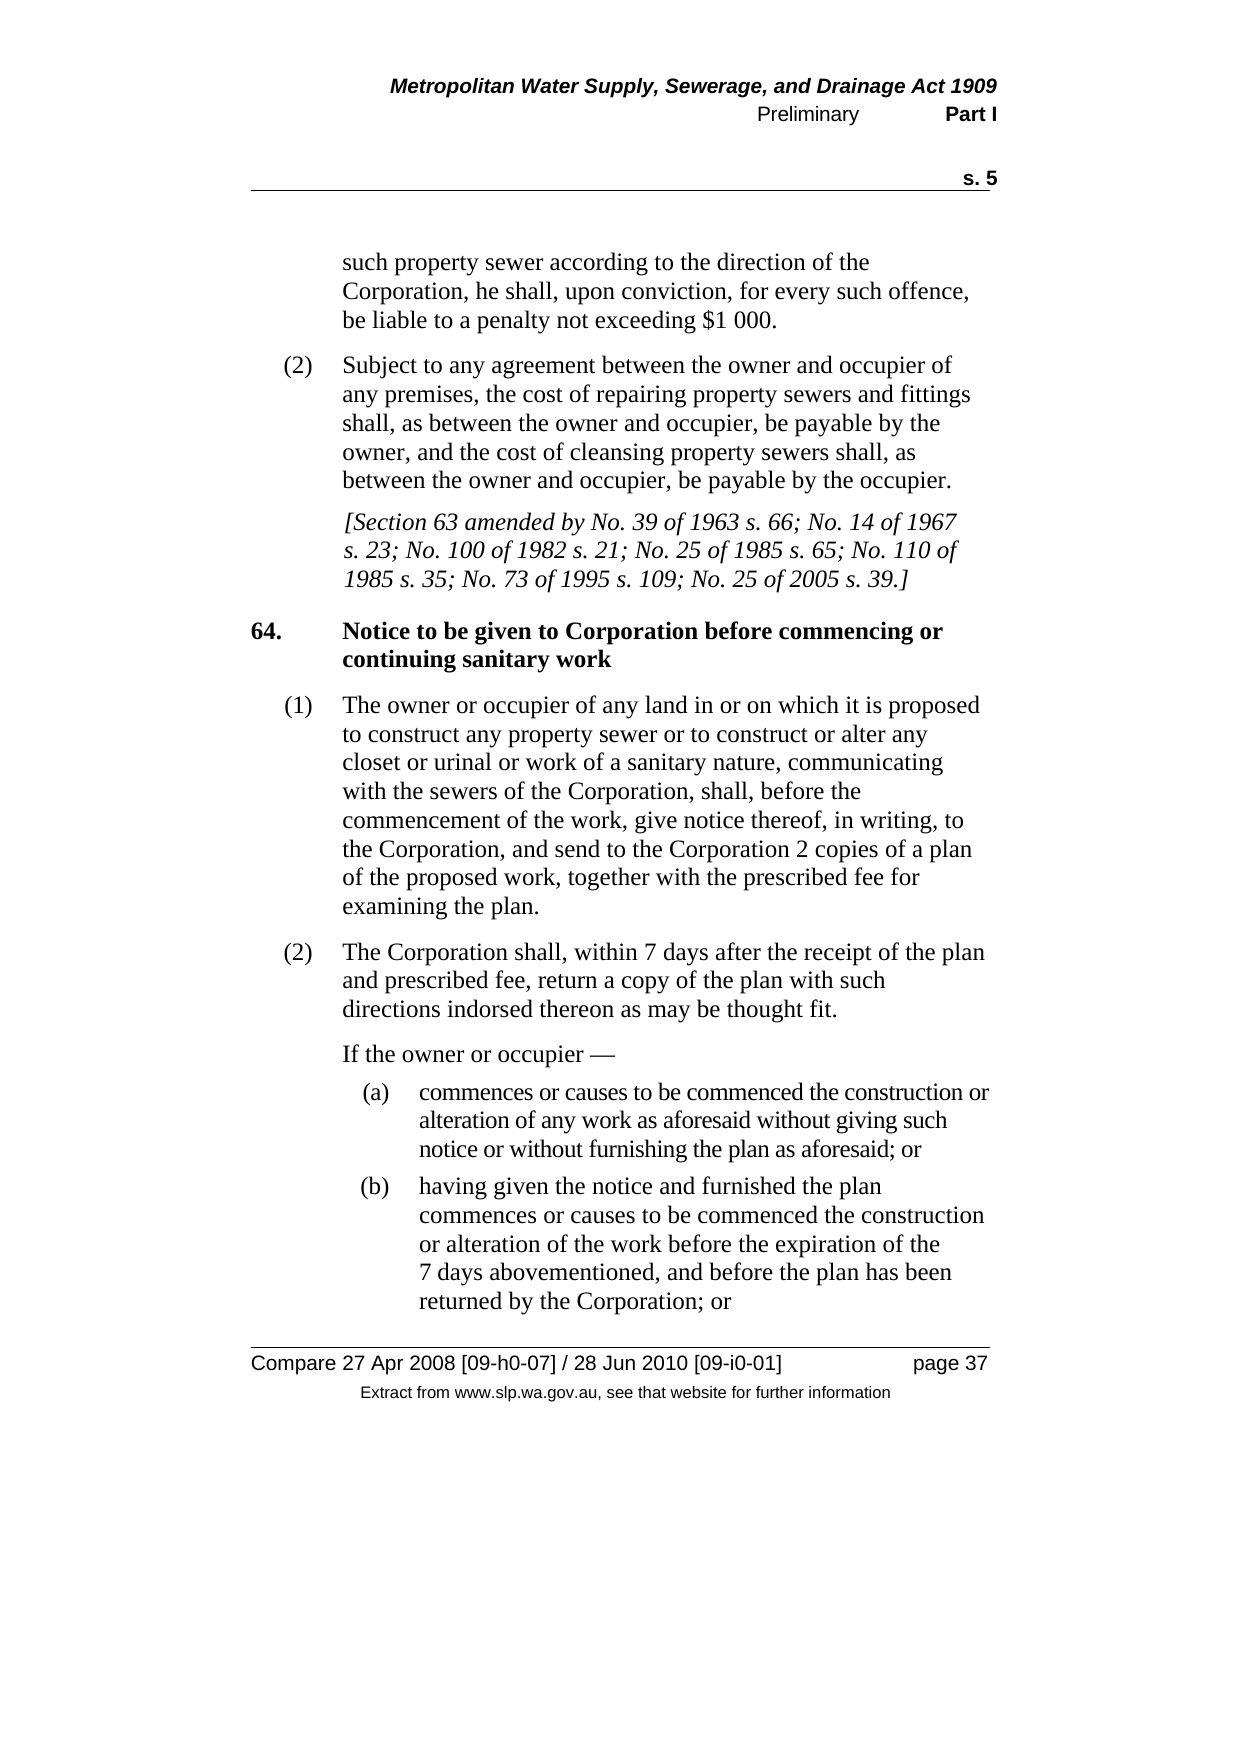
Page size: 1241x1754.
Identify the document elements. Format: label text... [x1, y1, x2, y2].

text [Section 63 amended by No. 39 of 1963 s. 66; No. 14 of 1967 s. 23; No. 100 of 1982 s. 21; No. 25 of 1985 s. 65; No. 110 of 1985 s. 35; No. 73 of 1995 s. 109; No. 25 of 2005 s. 39.] [251, 507, 990, 593]
text (b) having given the notice and furnished the plan commences or causes to be commenced the construction or alteration of the work before the expiration of the 7 days abovementioned, and before the plan has been returned by the Corporation; or [251, 1171, 990, 1315]
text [251, 247, 990, 334]
text (a) commences or causes to be commenced the construction or alteration of any work as aforesaid without giving such notice or without furnishing the plan as aforesaid; or [251, 1077, 990, 1163]
text If the owner or occupier — [251, 1039, 990, 1068]
subtitle 64. Notice to be given to Corporation before commencing or continuing sanitary work [251, 616, 990, 673]
text (2) The Corporation shall, within 7 days after the receipt of the plan and prescribed fee, return a copy of the plan with such directions indorsed thereon as may be thought fit. [251, 937, 990, 1023]
text (1) The owner or occupier of any land in or on which it is proposed to construct any property sewer or to construct or alter any closet or urinal or work of a sanitary nature, communicating with the sewers of the Corporation, shall, before the commencement of the work, give notice thereof, in writing, to the Corporation, and send to the Corporation 2 copies of a plan of the proposed work, together with the prescribed fee for examining the plan. [251, 690, 990, 920]
text (2) Subject to any agreement between the owner and occupier of any premises, the cost of repairing property sewers and fittings shall, as between the owner and occupier, be payable by the owner, and the cost of cleansing property sewers shall, as between the owner and occupier, be payable by the occupier. [251, 350, 990, 494]
